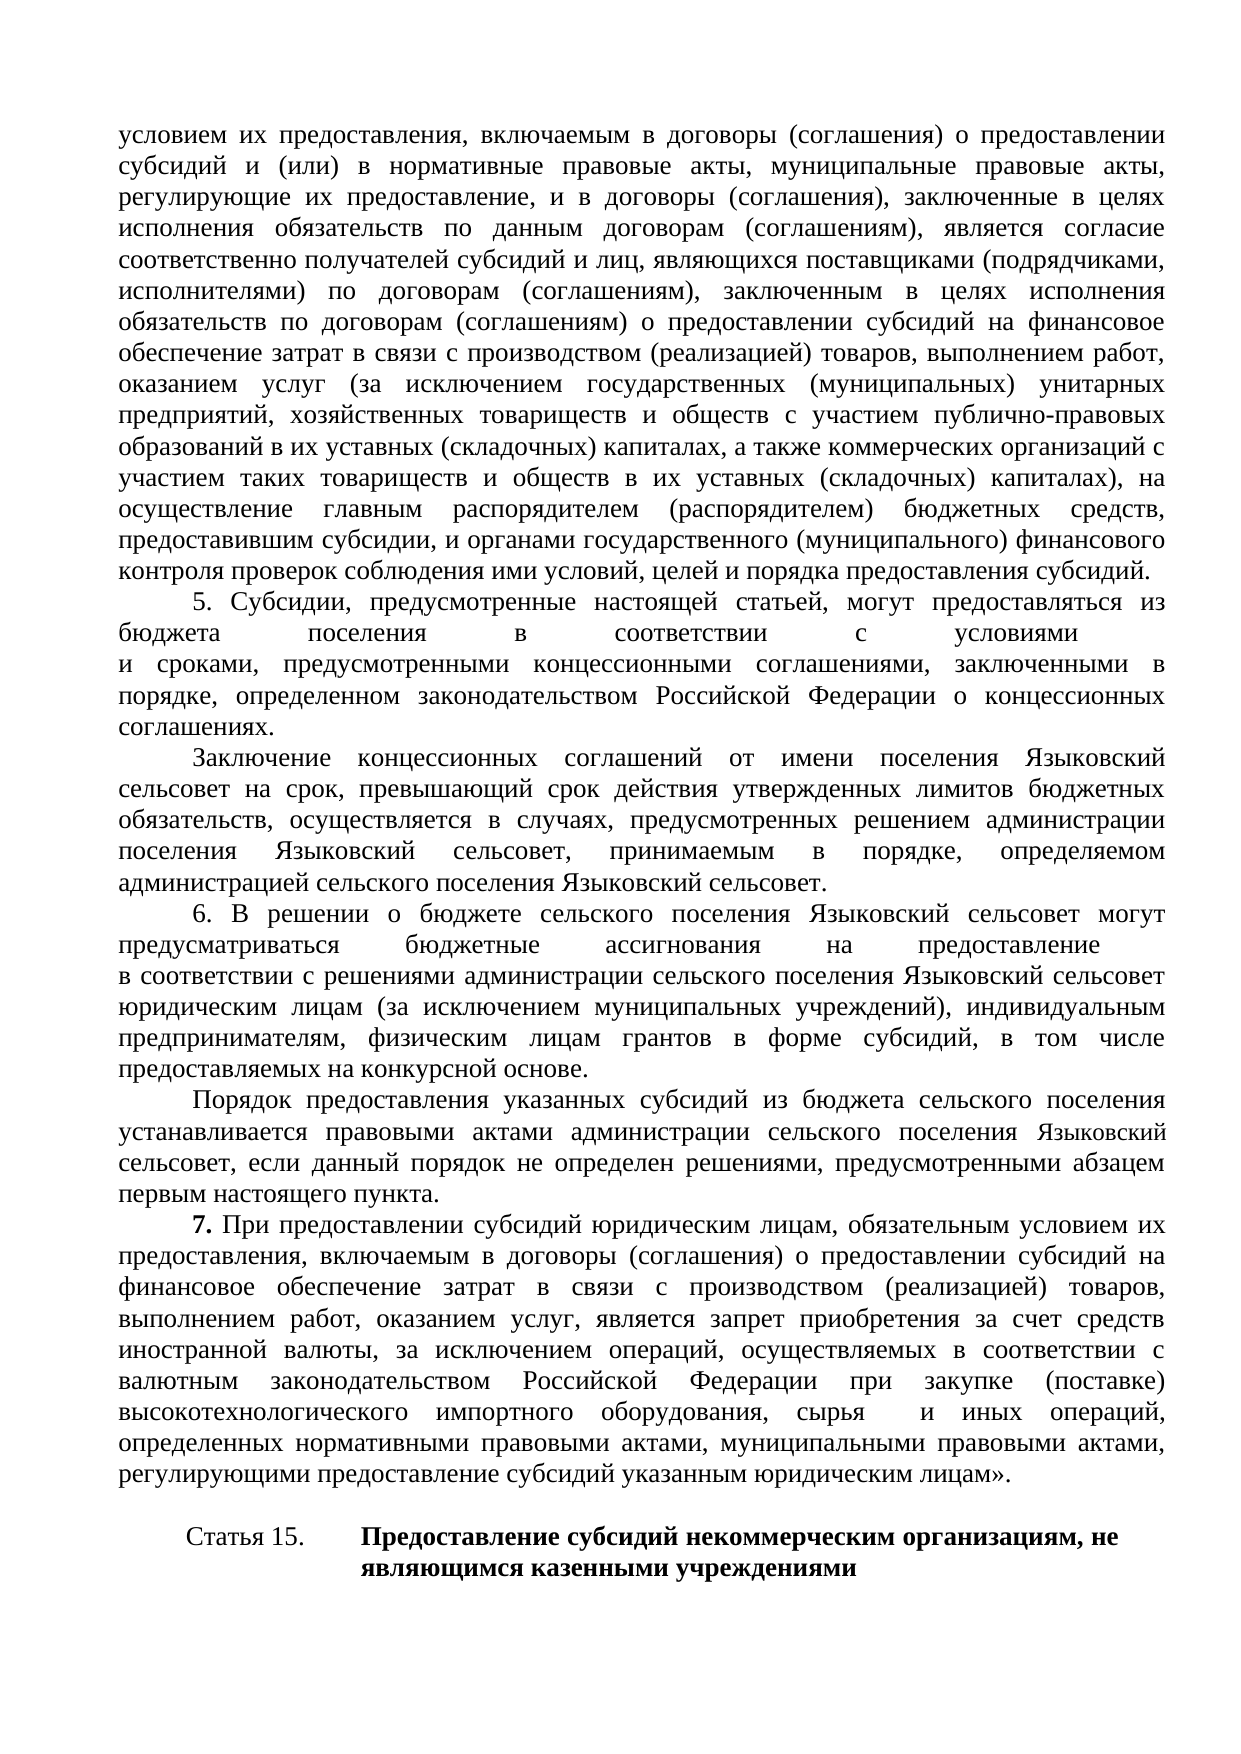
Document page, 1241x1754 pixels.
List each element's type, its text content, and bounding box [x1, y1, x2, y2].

text 7. При предоставлении субсидий юридическим лицам, обязательным условием их предоставления, включаемым в договоры (соглашения) о предоставлении субсидий на финансовое обеспечение затрат в связи с производством (реализацией) товаров, выполнением работ, оказанием услуг, является запрет приобретения за счет средств иностранной валюты, за исключением операций, осуществляемых в соответствии с валютным законодательством Российской Федерации при закупке (поставке) высокотехнологического импортного оборудования, сырья и иных операций, определенных нормативными правовыми актами, муниципальными правовыми актами, регулирующими предоставление субсидий указанным юридическим лицам». [118, 1208, 1167, 1488]
table_header Предоставление субсидий некоммерческим организациям, не являющимся казенными учреждениями [349, 1520, 1131, 1582]
text Порядок предоставления указанных субсидий из бюджета сельского поселения устанавливается правовыми актами администрации сельского поселения Языковский сельсовет, если данный порядок не определен решениями, предусмотренными абзацем первым настоящего пункта. [118, 1084, 1167, 1208]
table_header Статья 15. [174, 1520, 349, 1582]
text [118, 118, 1167, 585]
text 5. Субсидии, предусмотренные настоящей статьей, могут предоставляться из бюджета поселения в соответствии с условиями и сроками, предусмотренными концессионными соглашениями, заключенными в порядке, определенном законодательством Российской Федерации о концессионных соглашениях. [118, 585, 1167, 741]
text Заключение концессионных соглашений от имени поселения Языковский сельсовет на срок, превышающий срок действия утвержденных лимитов бюджетных обязательств, осуществляется в случаях, предусмотренных решением администрации поселения Языковский сельсовет, принимаемым в порядке, определяемом администрацией сельского поселения Языковский сельсовет. [118, 741, 1167, 897]
text 6. В решении о бюджете сельского поселения Языковский сельсовет могут предусматриваться бюджетные ассигнования на предоставление в соответствии с решениями администрации сельского поселения Языковский сельсовет юридическим лицам (за исключением муниципальных учреждений), индивидуальным предпринимателям, физическим лицам грантов в форме субсидий, в том числе предоставляемых на конкурсной основе. [118, 897, 1167, 1084]
